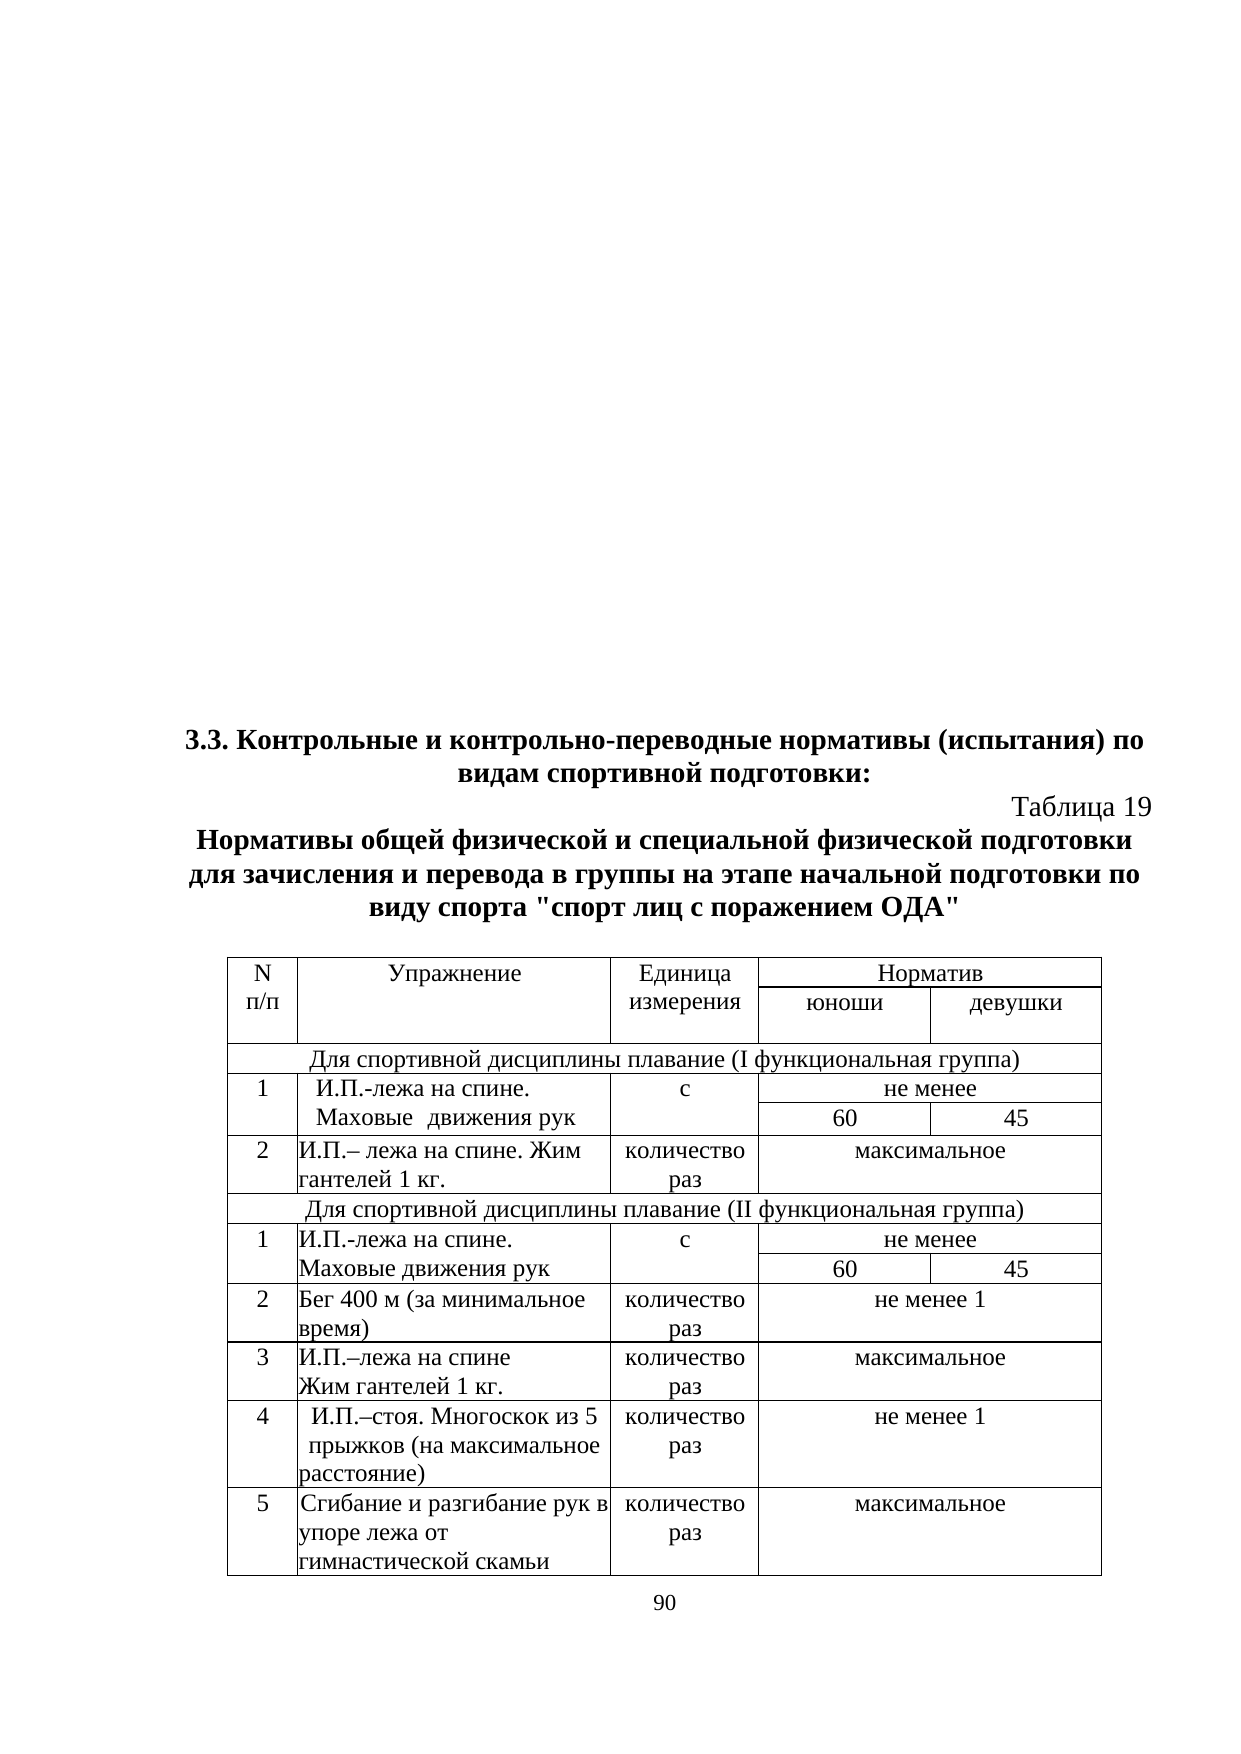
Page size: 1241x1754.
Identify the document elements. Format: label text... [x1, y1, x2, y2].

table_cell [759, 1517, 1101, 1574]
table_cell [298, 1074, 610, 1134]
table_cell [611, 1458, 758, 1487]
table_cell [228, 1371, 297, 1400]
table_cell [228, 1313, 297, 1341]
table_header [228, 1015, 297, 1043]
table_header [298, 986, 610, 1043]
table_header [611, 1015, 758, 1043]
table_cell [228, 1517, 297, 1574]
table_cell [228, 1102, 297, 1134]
text 3.3. Контрольные и контрольно-переводные нормативы (испытания) по видам спортивной подготовки: [177, 722, 1152, 789]
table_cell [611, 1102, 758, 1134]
text Нормативы общей физической и специальной физической подготовки для зачисления и перевода в группы на этапе начальной подготовки по виду спорта "спорт лиц с поражением ОДА" [177, 822, 1152, 923]
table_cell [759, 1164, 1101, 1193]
text Таблица 19 [177, 789, 1152, 822]
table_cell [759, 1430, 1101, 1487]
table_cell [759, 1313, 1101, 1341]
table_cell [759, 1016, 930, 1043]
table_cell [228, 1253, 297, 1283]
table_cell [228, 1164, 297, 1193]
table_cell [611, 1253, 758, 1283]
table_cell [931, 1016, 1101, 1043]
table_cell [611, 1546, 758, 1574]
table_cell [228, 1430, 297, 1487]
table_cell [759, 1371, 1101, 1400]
